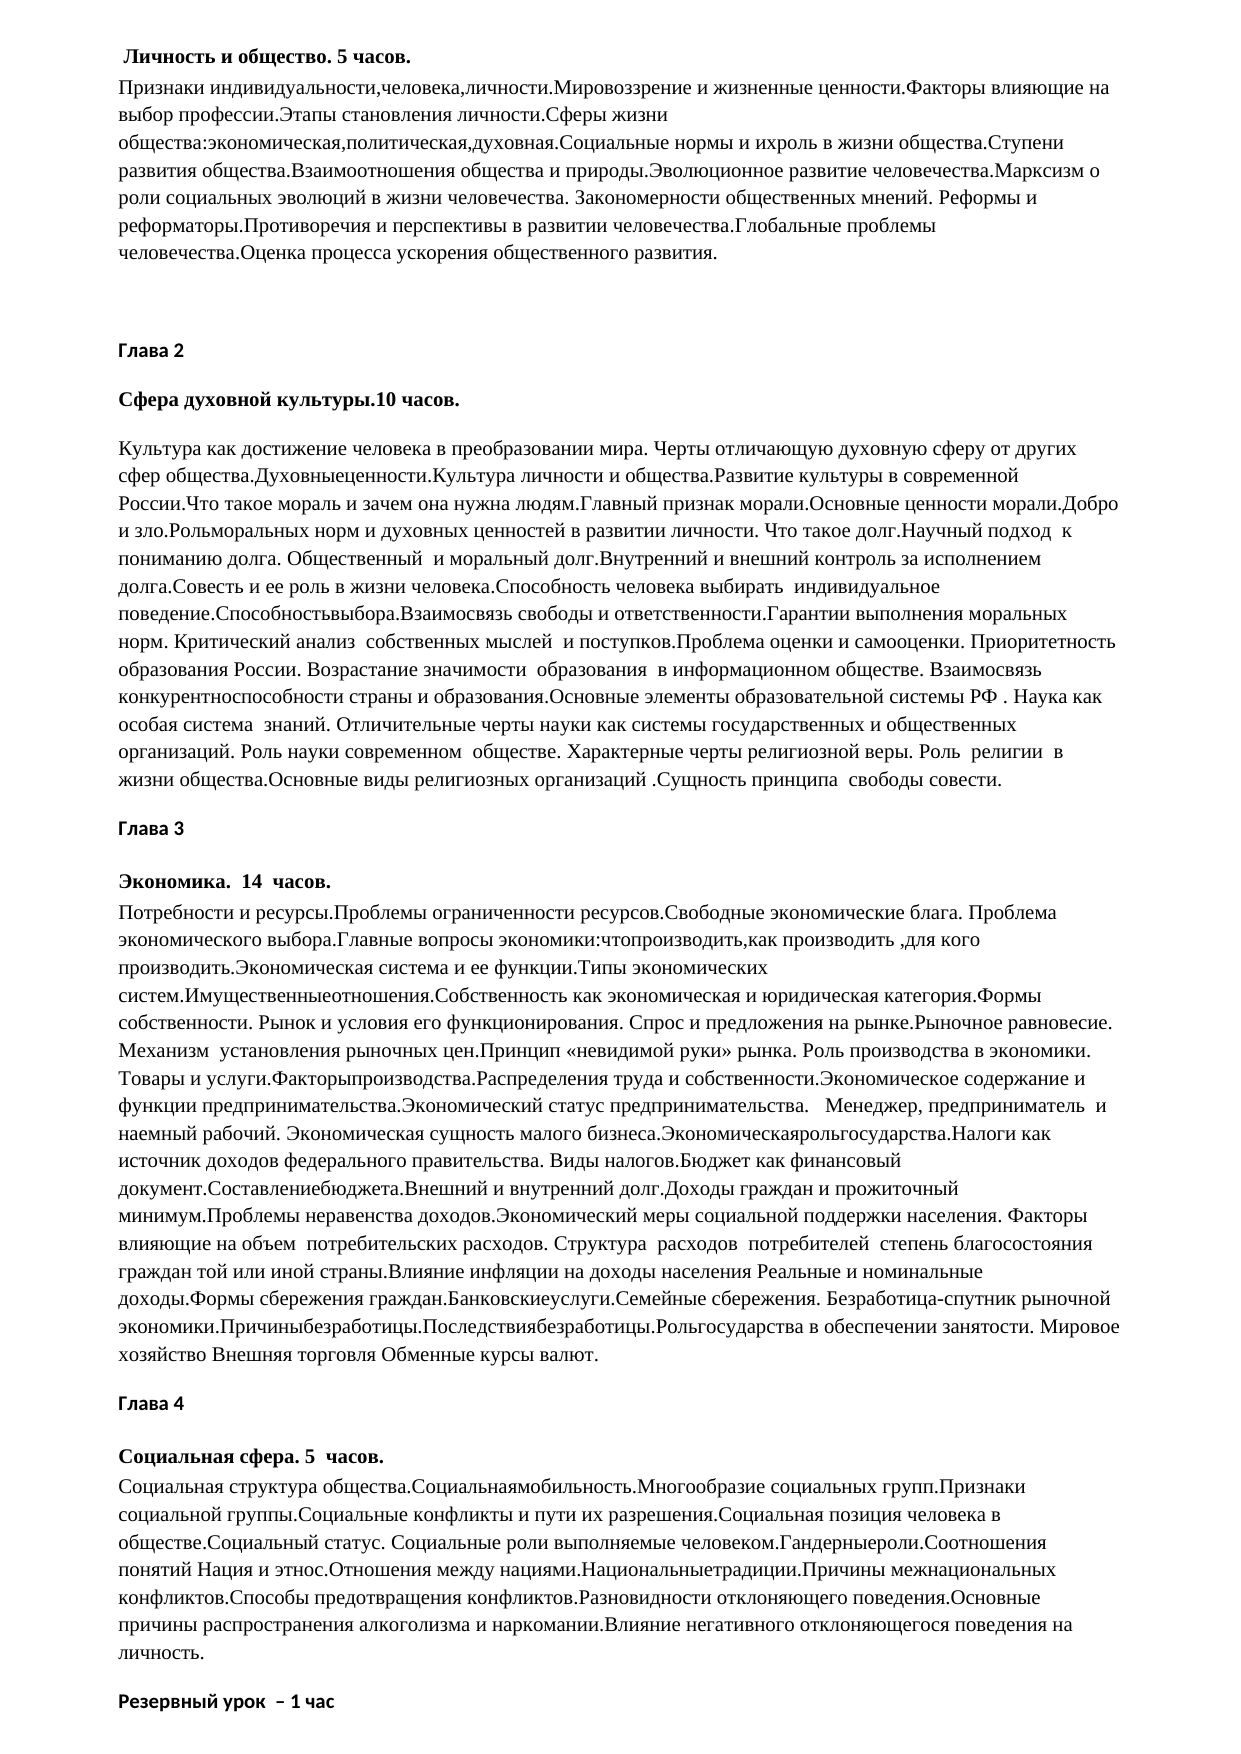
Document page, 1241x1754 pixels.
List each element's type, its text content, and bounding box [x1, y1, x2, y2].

text Признаки индивидуальности,человека,личности.Мировоззрение и жизненные ценности.Факторы влияющие на выбор профессии.Этапы становления личности.Сферы жизни общества:экономическая,политическая,духовная.Социальные нормы и ихроль в жизни общества.Ступени развития общества.Взаимоотношения общества и природы.Эволюционное развитие человечества.Марксизм о роли социальных эволюций в жизни человечества. Закономерности общественных мнений. Реформы и реформаторы.Противоречия и перспективы в развитии человечества.Глобальные проблемы человечества.Оценка процесса ускорения общественного развития. [118, 75, 1122, 264]
subtitle Социальная сфера. 5 часов. [118, 1444, 1122, 1468]
text Глава 3 [118, 815, 1122, 841]
text Глава 2 [118, 337, 1122, 363]
text Резервный урок – 1 час [118, 1688, 1122, 1714]
text Культура как достижение человека в преобразовании мира. Черты отличающую духовную сферу от других сфер общества.Духовныеценности.Культура личности и общества.Развитие культуры в современной России.Что такое мораль и зачем она нужна людям.Главный признак морали.Основные ценности морали.Добро и зло.Рольморальных норм и духовных ценностей в развитии личности. Что такое долг.Научный подход к пониманию долга. Общественный и моральный долг.Внутренний и внешний контроль за исполнением долга.Совесть и ее роль в жизни человека.Способность человека выбирать индивидуальное поведение.Способностьвыбора.Взаимосвязь свободы и ответственности.Гарантии выполнения моральных норм. Критический анализ собственных мыслей и поступков.Проблема оценки и самооценки. Приоритетность образования России. Возрастание значимости образования в информационном обществе. Взаимосвязь конкурентноспособности страны и образования.Основные элементы образовательной системы РФ . Наука как особая система знаний. Отличительные черты науки как системы государственных и общественных организаций. Роль науки современном обществе. Характерные черты религиозной веры. Роль религии в жизни общества.Основные виды религиозных организаций .Сущность принципа свободы совести. [118, 436, 1122, 791]
text Глава 4 [118, 1390, 1122, 1415]
text Сфера духовной культуры.10 часов. [118, 387, 1122, 411]
subtitle Личность и общество. 5 часов. [118, 44, 1122, 68]
subtitle Экономика. 14 часов. [118, 869, 1122, 893]
text Потребности и ресурсы.Проблемы ограниченности ресурсов.Свободные экономические блага. Проблема экономического выбора.Главные вопросы экономики:чтопроизводить,как производить ,для кого производить.Экономическая система и ее функции.Типы экономических систем.Имущественныеотношения.Собственность как экономическая и юридическая категория.Формы собственности. Рынок и условия его функционирования. Спрос и предложения на рынке.Рыночное равновесие. Механизм установления рыночных цен.Принцип «невидимой руки» рынка. Роль производства в экономики. Товары и услуги.Факторыпроизводства.Распределения труда и собственности.Экономическое содержание и функции предпринимательства.Экономический статус предпринимательства. Менеджер, предприниматель и наемный рабочий. Экономическая сущность малого бизнеса.Экономическаярольгосударства.Налоги как источник доходов федерального правительства. Виды налогов.Бюджет как финансовый документ.Составлениебюджета.Внешний и внутренний долг.Доходы граждан и прожиточный минимум.Проблемы неравенства доходов.Экономический меры социальной поддержки населения. Факторы влияющие на объем потребительских расходов. Структура расходов потребителей степень благосостояния граждан той или иной страны.Влияние инфляции на доходы населения Реальные и номинальные доходы.Формы сбережения граждан.Банковскиеуслуги.Семейные сбережения. Безработица-спутник рыночной экономики.Причиныбезработицы.Последствиябезработицы.Рольгосударства в обеспечении занятости. Мировое хозяйство Внешняя торговля Обменные курсы валют. [118, 900, 1122, 1366]
text Социальная структура общества.Социальнаямобильность.Многообразие социальных групп.Признаки социальной группы.Социальные конфликты и пути их разрешения.Социальная позиция человека в обществе.Социальный статус. Социальные роли выполняемые человеком.Гандерныероли.Соотношения понятий Нация и этнос.Отношения между нациями.Национальныетрадиции.Причины межнациональных конфликтов.Способы предотвращения конфликтов.Разновидности отклоняющего поведения.Основные причины распространения алкоголизма и наркомании.Влияние негативного отклоняющегося поведения на личность. [118, 1474, 1122, 1664]
